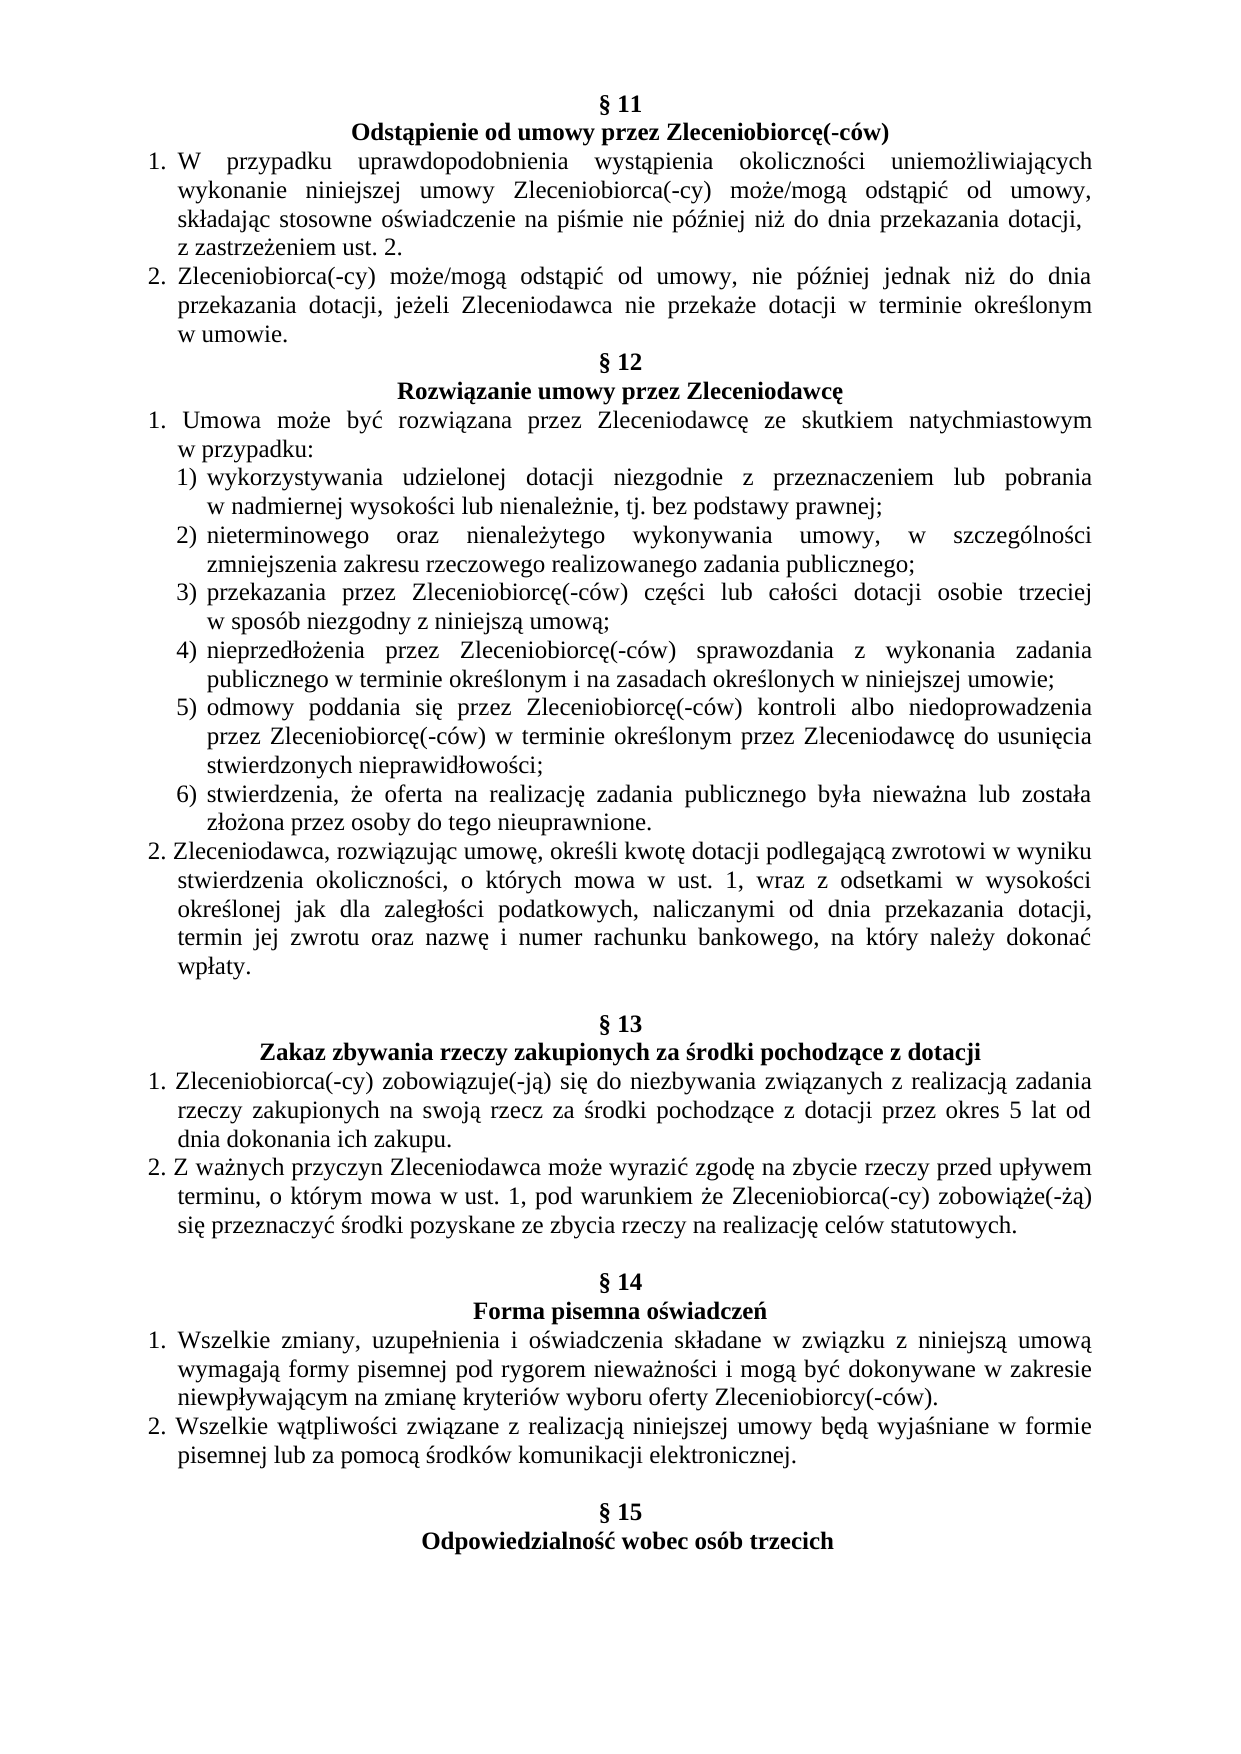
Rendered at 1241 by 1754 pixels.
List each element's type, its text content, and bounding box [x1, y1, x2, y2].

text Odpowiedzialność wobec osób trzecich [162, 1526, 1093, 1555]
text 4) nieprzedłożenia przez Zleceniobiorcę(-ców) sprawozdania z wykonania zadania publicznego w terminie określonym i na zasadach określonych w niniejszej umowie; [176, 635, 1093, 692]
text 2. Z ważnych przyczyn Zleceniodawca może wyrazić zgodę na zbycie rzeczy przed upływem terminu, o którym mowa w ust. 1, pod warunkiem że Zleceniobiorca(-cy) zobowiąże(-żą) się przeznaczyć środki pozyskane ze zbycia rzeczy na realizację celów statutowych. [148, 1152, 1093, 1239]
text 1. Umowa może być rozwiązana przez Zleceniodawcę ze skutkiem natychmiastowym w przypadku: [148, 405, 1093, 462]
text 3) przekazania przez Zleceniobiorcę(-ców) części lub całości dotacji osobie trzeciej w sposób niezgodny z niniejszą umową; [176, 577, 1093, 635]
text § 12 [148, 347, 1093, 376]
text § 13 [148, 1009, 1093, 1037]
list Zleceniobiorca(-cy) może/mogą odstąpić od umowy, nie później jednak niż do dnia przekazania dotacji, jeżeli Zleceniodawca nie przekaże dotacji w terminie określonym w umowie. [148, 261, 1093, 347]
text 5) odmowy poddania się przez Zleceniobiorcę(-ców) kontroli albo niedoprowadzenia przez Zleceniobiorcę(-ców) w terminie określonym przez Zleceniodawcę do usunięcia stwierdzonych nieprawidłowości; [176, 692, 1093, 779]
text 6) stwierdzenia, że oferta na realizację zadania publicznego była nieważna lub została złożona przez osoby do tego nieuprawnione. [176, 779, 1093, 836]
list Wszelkie zmiany, uzupełnienia i oświadczenia składane w związku z niniejszą umową wymagają formy pisemnej pod rygorem nieważności i mogą być dokonywane w zakresie niewpływającym na zmianę kryteriów wyboru oferty Zleceniobiorcy(-ców). [148, 1325, 1093, 1411]
list W przypadku uprawdopodobnienia wystąpienia okoliczności uniemożliwiających wykonanie niniejszej umowy Zleceniobiorca(-cy) może/mogą odstąpić od umowy, składając stosowne oświadczenie na piśmie nie później niż do dnia przekazania dotacji, z zastrzeżeniem ust. 2. [148, 146, 1093, 261]
text Forma pisemna oświadczeń [148, 1296, 1093, 1325]
text 1) wykorzystywania udzielonej dotacji niezgodnie z przeznaczeniem lub pobrania w nadmiernej wysokości lub nienależnie, tj. bez podstawy prawnej; [176, 462, 1093, 520]
text Odstąpienie od umowy przez Zleceniobiorcę(-ców) [148, 117, 1093, 146]
text Rozwiązanie umowy przez Zleceniodawcę [148, 376, 1093, 405]
text § 11 [148, 89, 1093, 117]
text 2. Wszelkie wątpliwości związane z realizacją niniejszej umowy będą wyjaśniane w formie pisemnej lub za pomocą środków komunikacji elektronicznej. [148, 1411, 1093, 1469]
text Zakaz zbywania rzeczy zakupionych za środki pochodzące z dotacji [148, 1037, 1093, 1066]
text § 15 [148, 1497, 1093, 1526]
text § 14 [148, 1267, 1093, 1296]
text 2. Zleceniodawca, rozwiązując umowę, określi kwotę dotacji podlegającą zwrotowi w wyniku stwierdzenia okoliczności, o których mowa w ust. 1, wraz z odsetkami w wysokości określonej jak dla zaległości podatkowych, naliczanymi od dnia przekazania dotacji, termin jej zwrotu oraz nazwę i numer rachunku bankowego, na który należy dokonać wpłaty. [148, 836, 1093, 980]
text 1. Zleceniobiorca(-cy) zobowiązuje(-ją) się do niezbywania związanych z realizacją zadania rzeczy zakupionych na swoją rzecz za środki pochodzące z dotacji przez okres 5 lat od dnia dokonania ich zakupu. [148, 1066, 1093, 1152]
text 2) nieterminowego oraz nienależytego wykonywania umowy, w szczególności zmniejszenia zakresu rzeczowego realizowanego zadania publicznego; [176, 520, 1093, 577]
